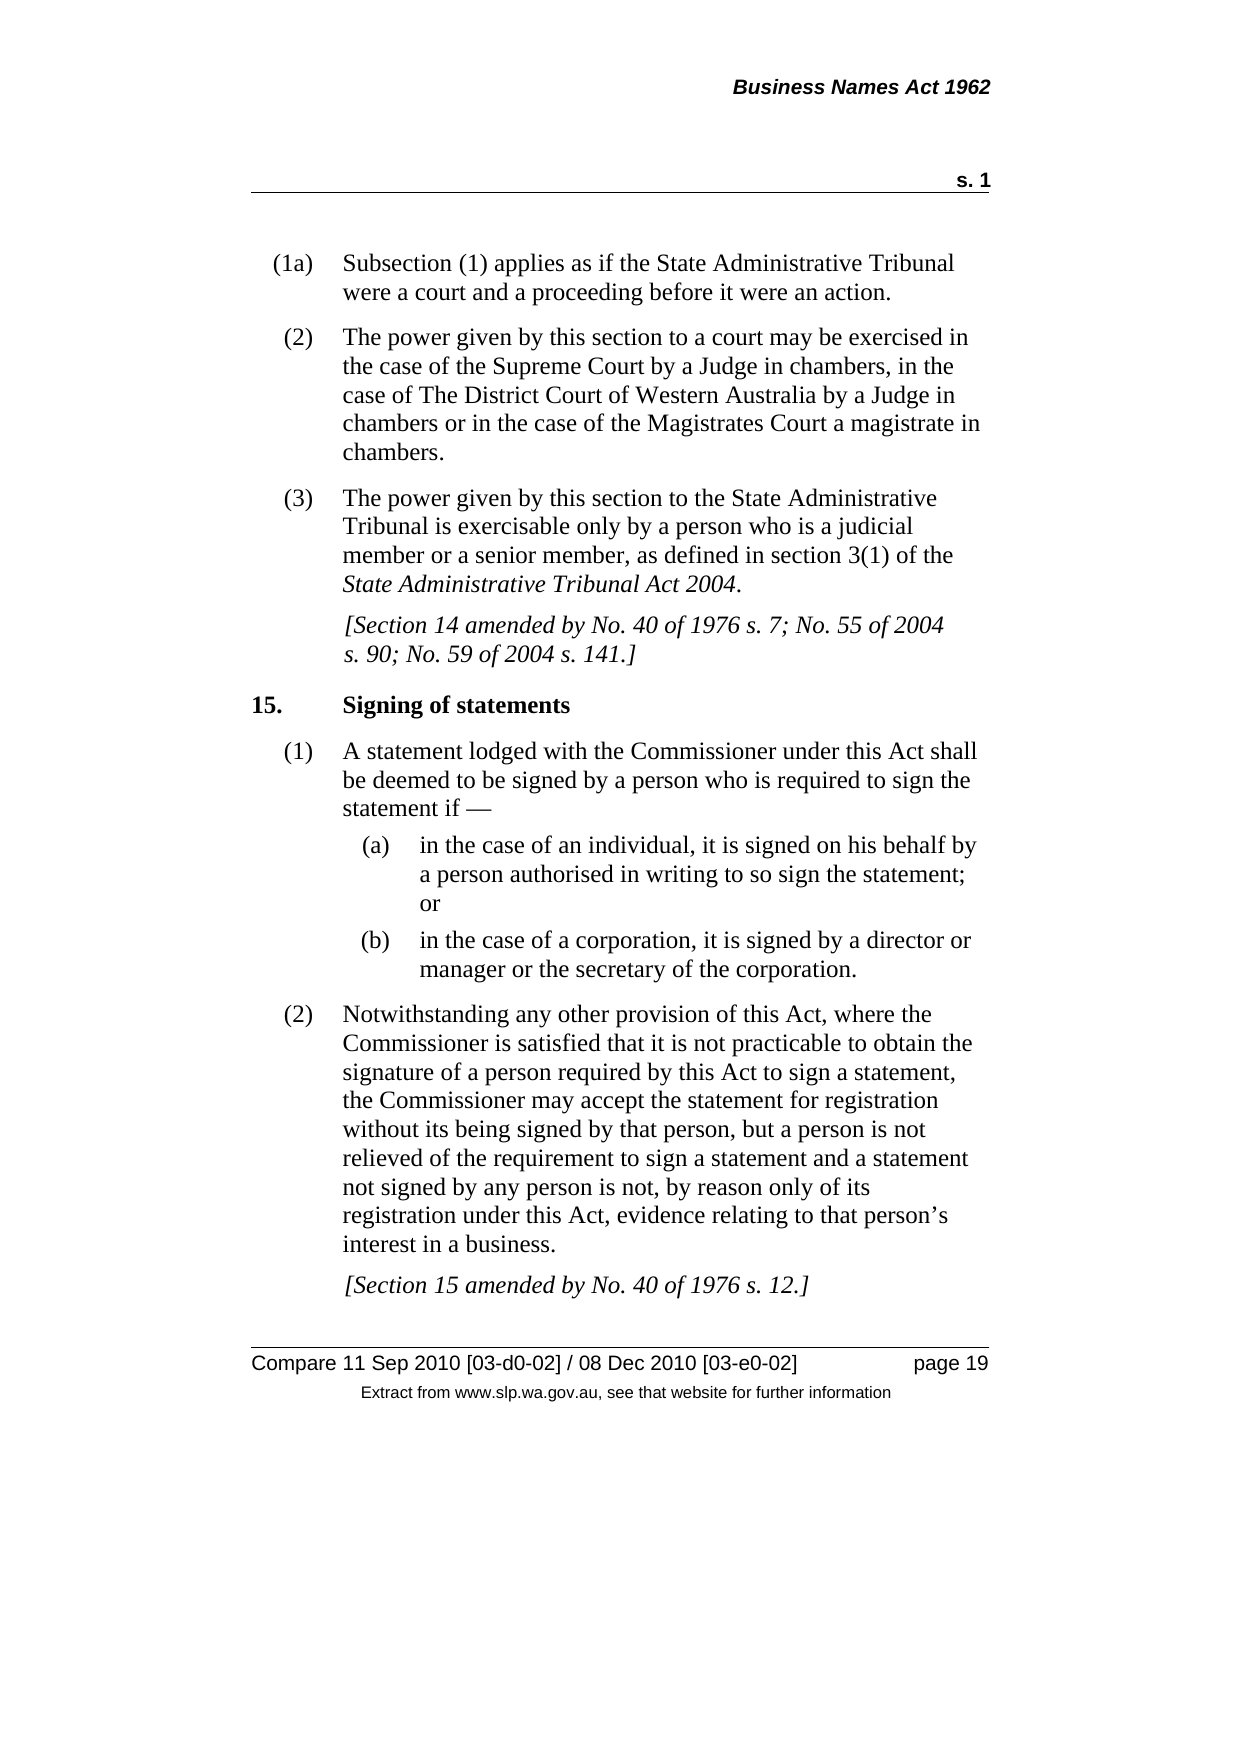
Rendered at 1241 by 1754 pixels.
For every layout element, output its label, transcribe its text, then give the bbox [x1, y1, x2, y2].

text (b) in the case of a corporation, it is signed by a director or manager or the secretary of the corporation. [251, 925, 989, 983]
text [Section 14 amended by No. 40 of 1976 s. 7; No. 55 of 2004 s. 90; No. 59 of 2004 s. 141.] [251, 610, 989, 668]
text (1a) Subsection (1) applies as if the State Administrative Tribunal were a court and a proceeding before it were an action. [251, 248, 989, 306]
text (2) The power given by this section to a court may be exercised in the case of the Supreme Court by a Judge in chambers, in the case of The District Court of Western Australia by a Judge in chambers or in the case of the Magistrates Court a magistrate in chambers. [251, 322, 989, 466]
text (3) The power given by this section to the State Administrative Tribunal is exercisable only by a person who is a judicial member or a senior member, as defined in section 3(1) of the State Administrative Tribunal Act 2004. [251, 483, 989, 598]
text [Section 15 amended by No. 40 of 1976 s. 12.] [251, 1271, 989, 1299]
text (2) Notwithstanding any other provision of this Act, where the Commissioner is satisfied that it is not practicable to obtain the signature of a person required by this Act to sign a statement, the Commissioner may accept the statement for registration without its being signed by that person, but a person is not relieved of the requirement to sign a statement and a statement not signed by any person is not, by reason only of its registration under this Act, evidence relating to that person’s interest in a business. [251, 999, 989, 1258]
text (1) A statement lodged with the Commissioner under this Act shall be deemed to be signed by a person who is required to sign the statement if — [251, 736, 989, 822]
subtitle 15. Signing of statements [251, 691, 989, 719]
text (a) in the case of an individual, it is signed on his behalf by a person authorised in writing to so sign the statement; or [251, 831, 989, 917]
